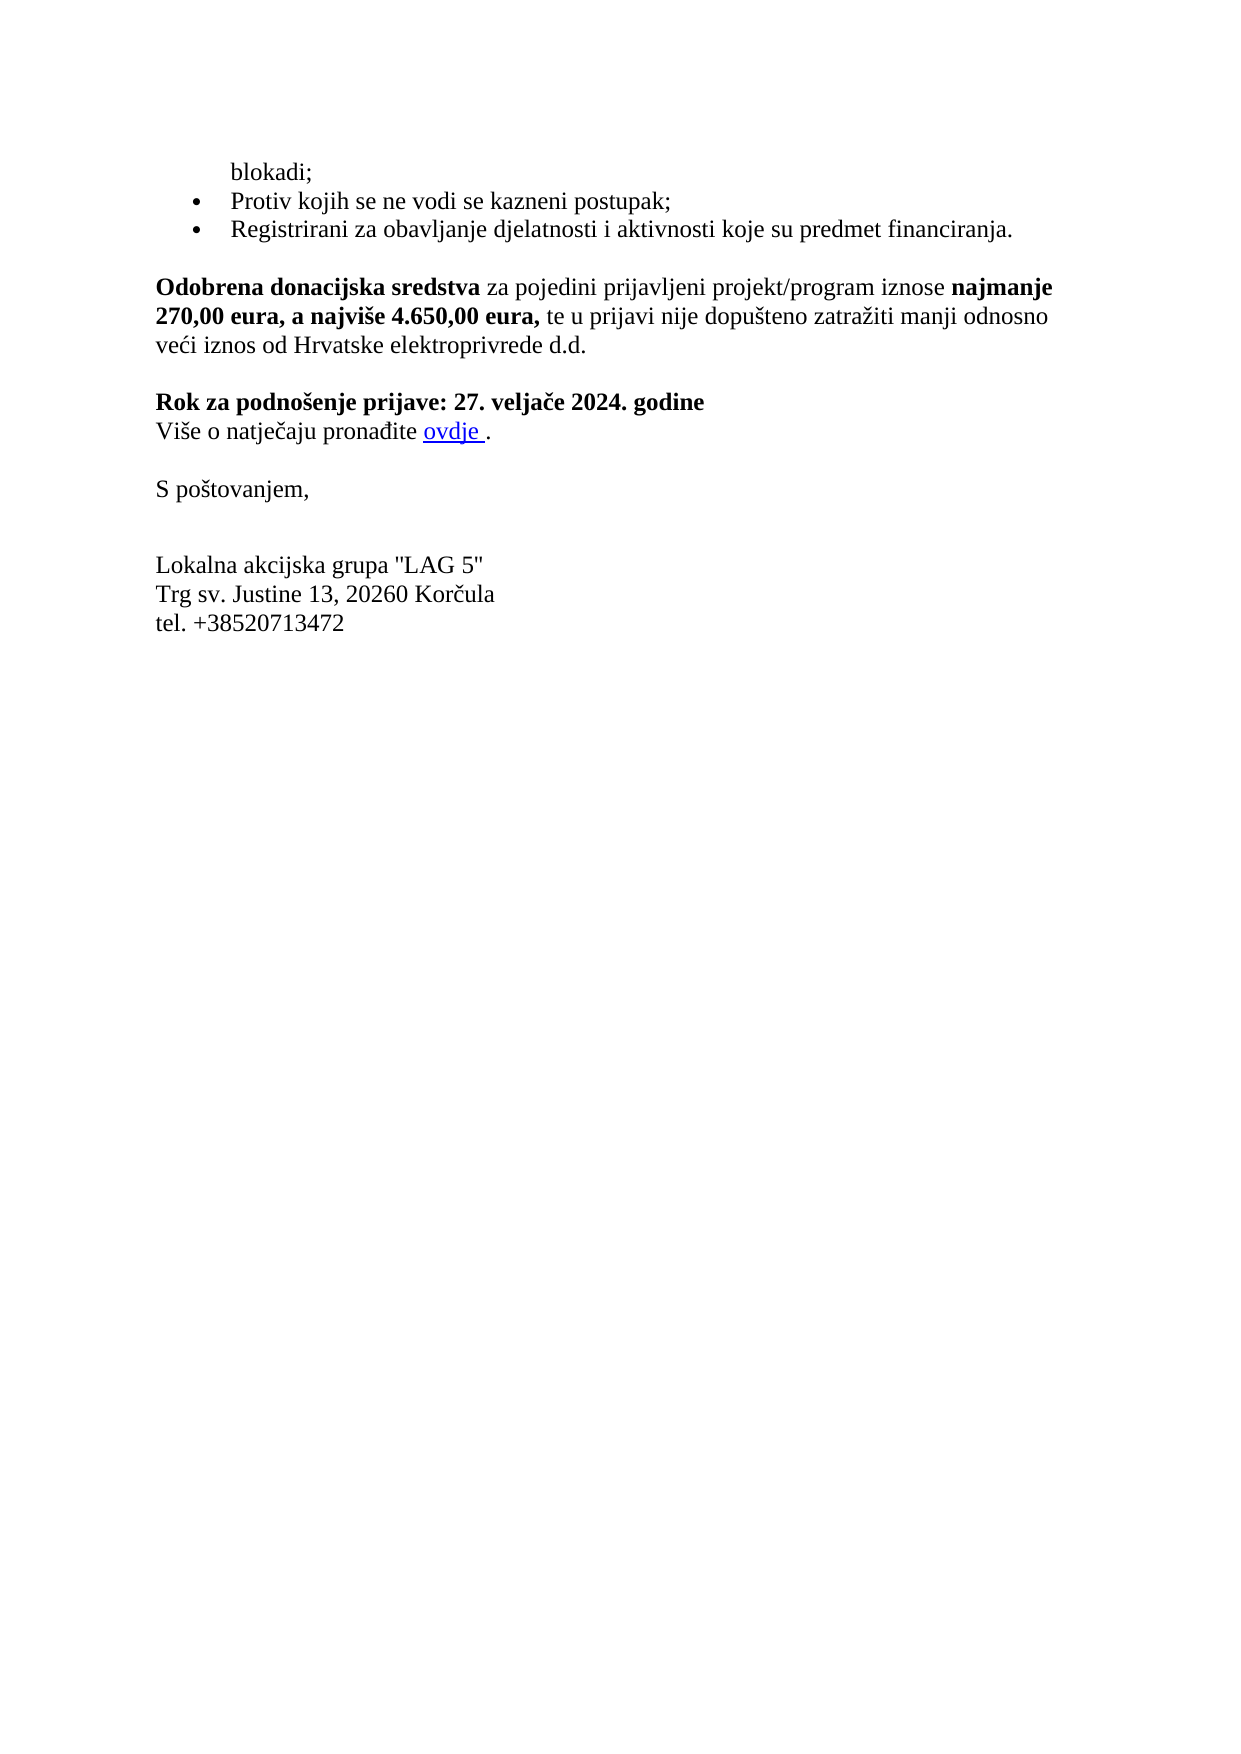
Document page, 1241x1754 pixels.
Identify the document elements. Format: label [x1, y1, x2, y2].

table_header [146, 148, 1091, 663]
